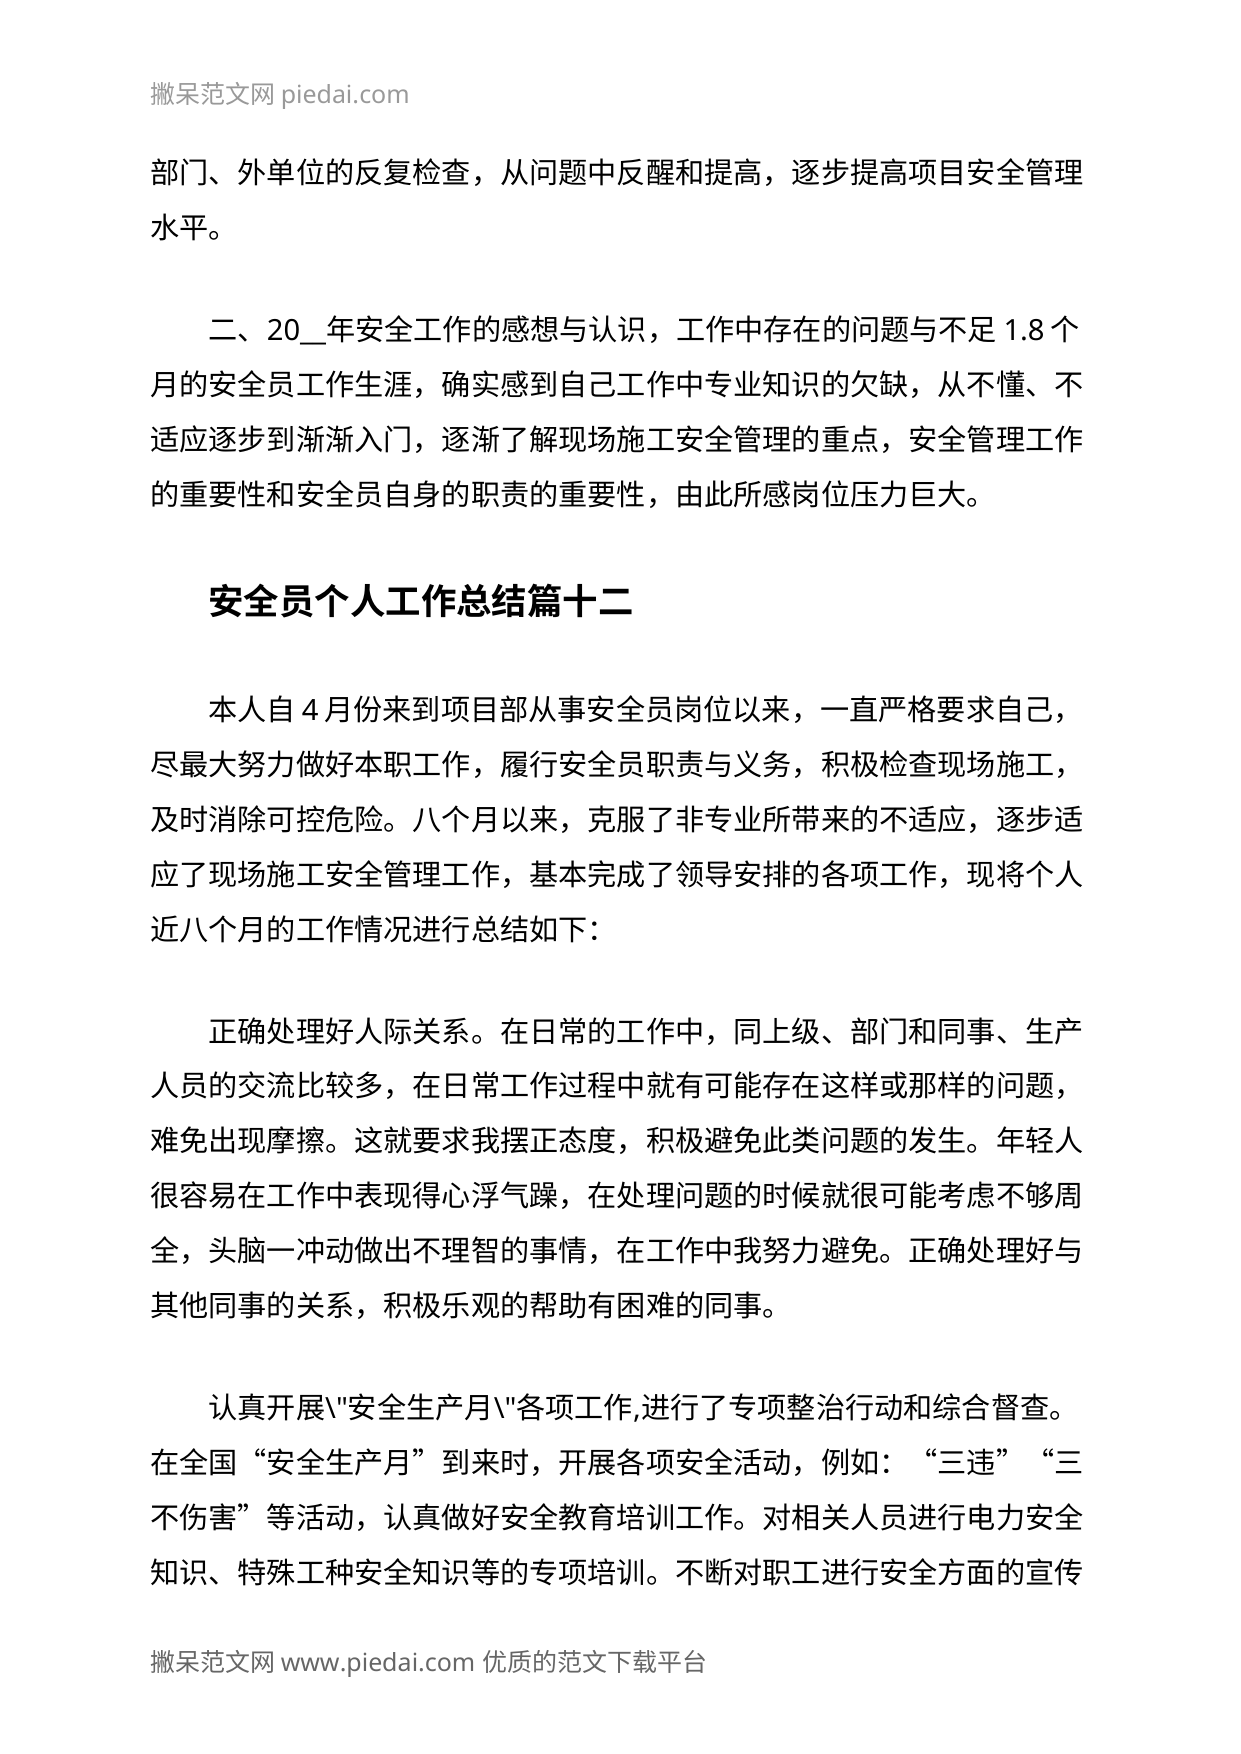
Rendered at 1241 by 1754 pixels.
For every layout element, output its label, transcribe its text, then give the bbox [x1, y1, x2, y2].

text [150, 1384, 1090, 1591]
text 安全员个人工作总结篇十二 [150, 573, 1090, 624]
text 正确处理好人际关系。在日常的工作中，同上级、部门和同事、生产人员的交流比较多，在日常工作过程中就有可能存在这样或那样的问题，难免出现摩擦。这就要求我摆正态度，积极避免此类问题的发生。年轻人很容易在工作中表现得心浮气躁，在处理问题的时候就很可能考虑不够周全，头脑一冲动做出不理智的事情，在工作中我努力避免。正确处理好与其他同事的关系，积极乐观的帮助有困难的同事。 [150, 1008, 1090, 1325]
text 二、20__年安全工作的感想与认识，工作中存在的问题与不足 1.8个月的安全员工作生涯，确实感到自己工作中专业知识的欠缺，从不懂、不适应逐步到渐渐入门，逐渐了解现场施工安全管理的重点，安全管理工作的重要性和安全员自身的职责的重要性，由此所感岗位压力巨大。 [150, 307, 1090, 514]
text 本人自4月份来到项目部从事安全员岗位以来，一直严格要求自己，尽最大努力做好本职工作，履行安全员职责与义务，积极检查现场施工，及时消除可控危险。八个月以来，克服了非专业所带来的不适应，逐步适应了现场施工安全管理工作，基本完成了领导安排的各项工作，现将个人近八个月的工作情况进行总结如下： [150, 687, 1090, 949]
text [150, 150, 1090, 247]
